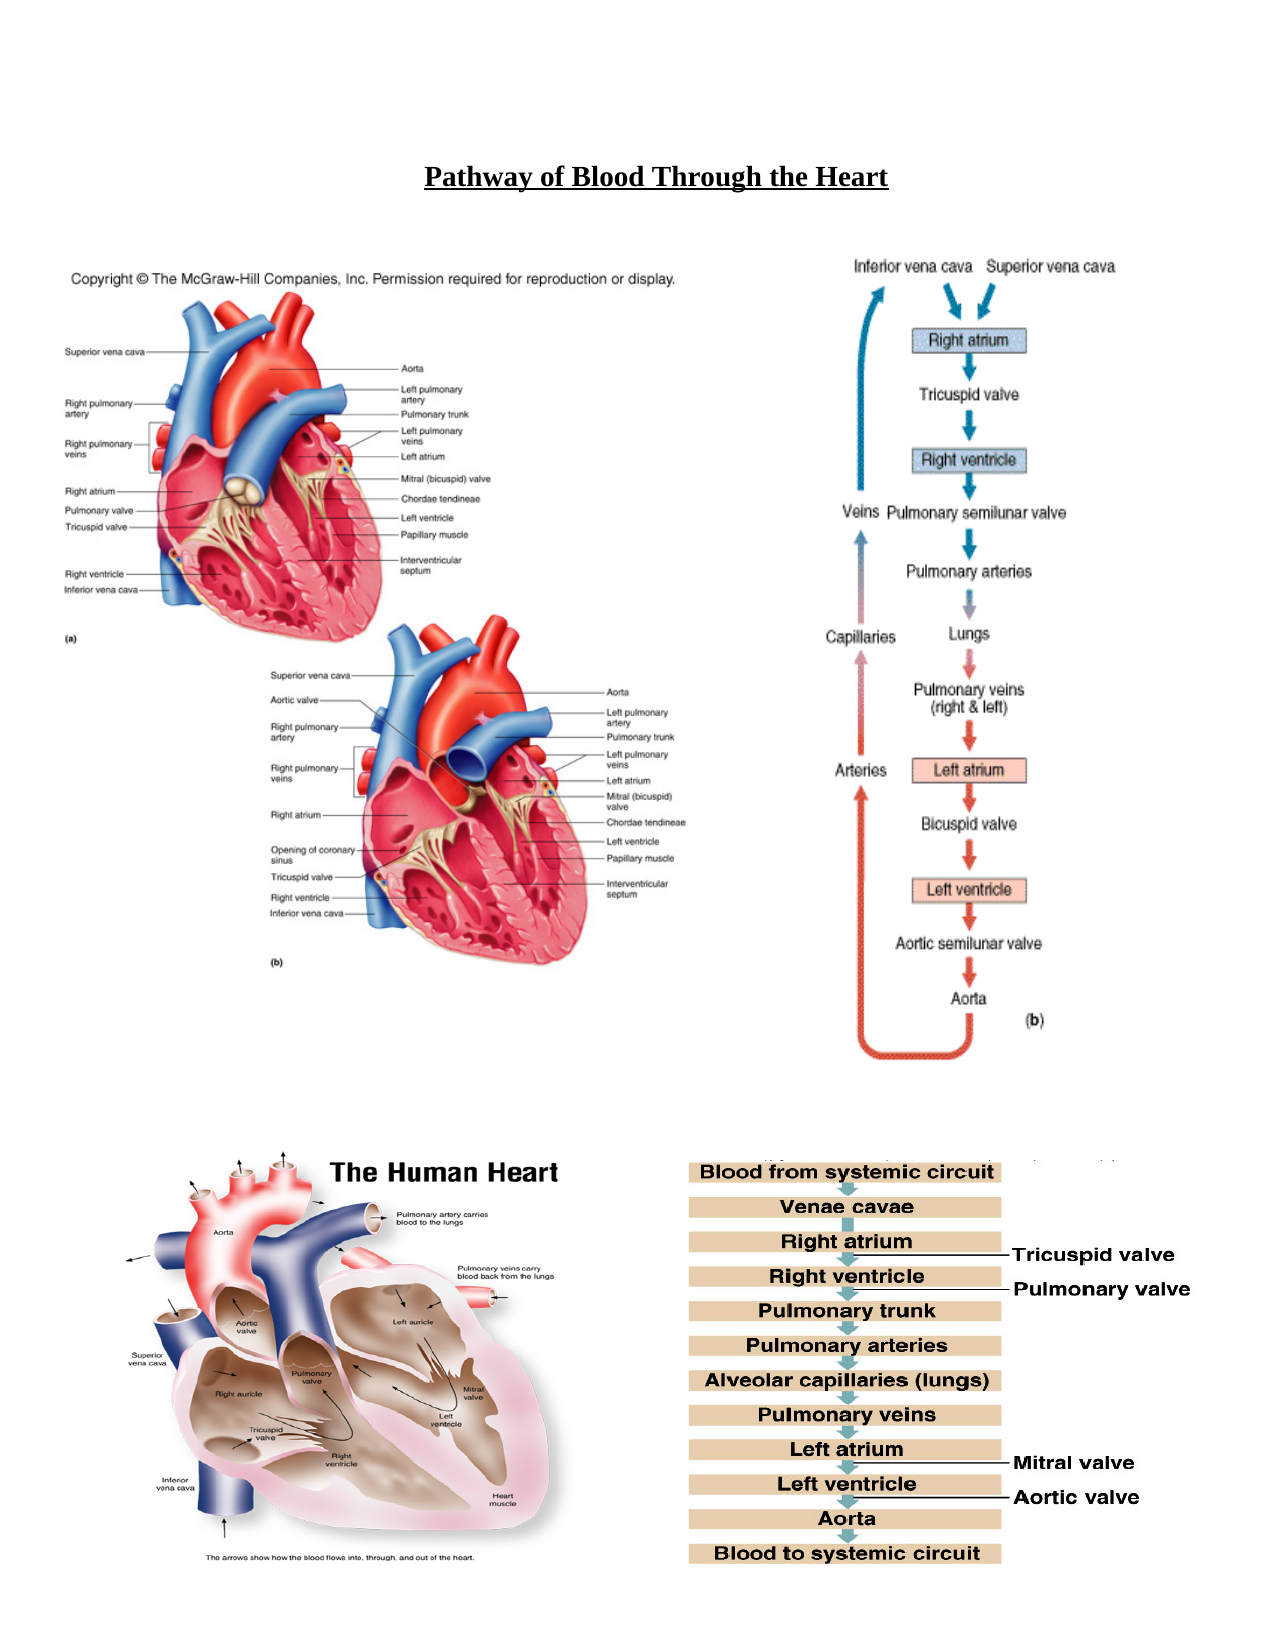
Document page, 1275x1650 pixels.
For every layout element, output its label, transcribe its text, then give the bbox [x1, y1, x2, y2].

picture [825, 247, 1125, 1067]
text Pathway of Blood Through the Heart [112, 159, 1200, 193]
picture [687, 1160, 1200, 1564]
picture [125, 1151, 575, 1561]
picture [62, 271, 688, 970]
